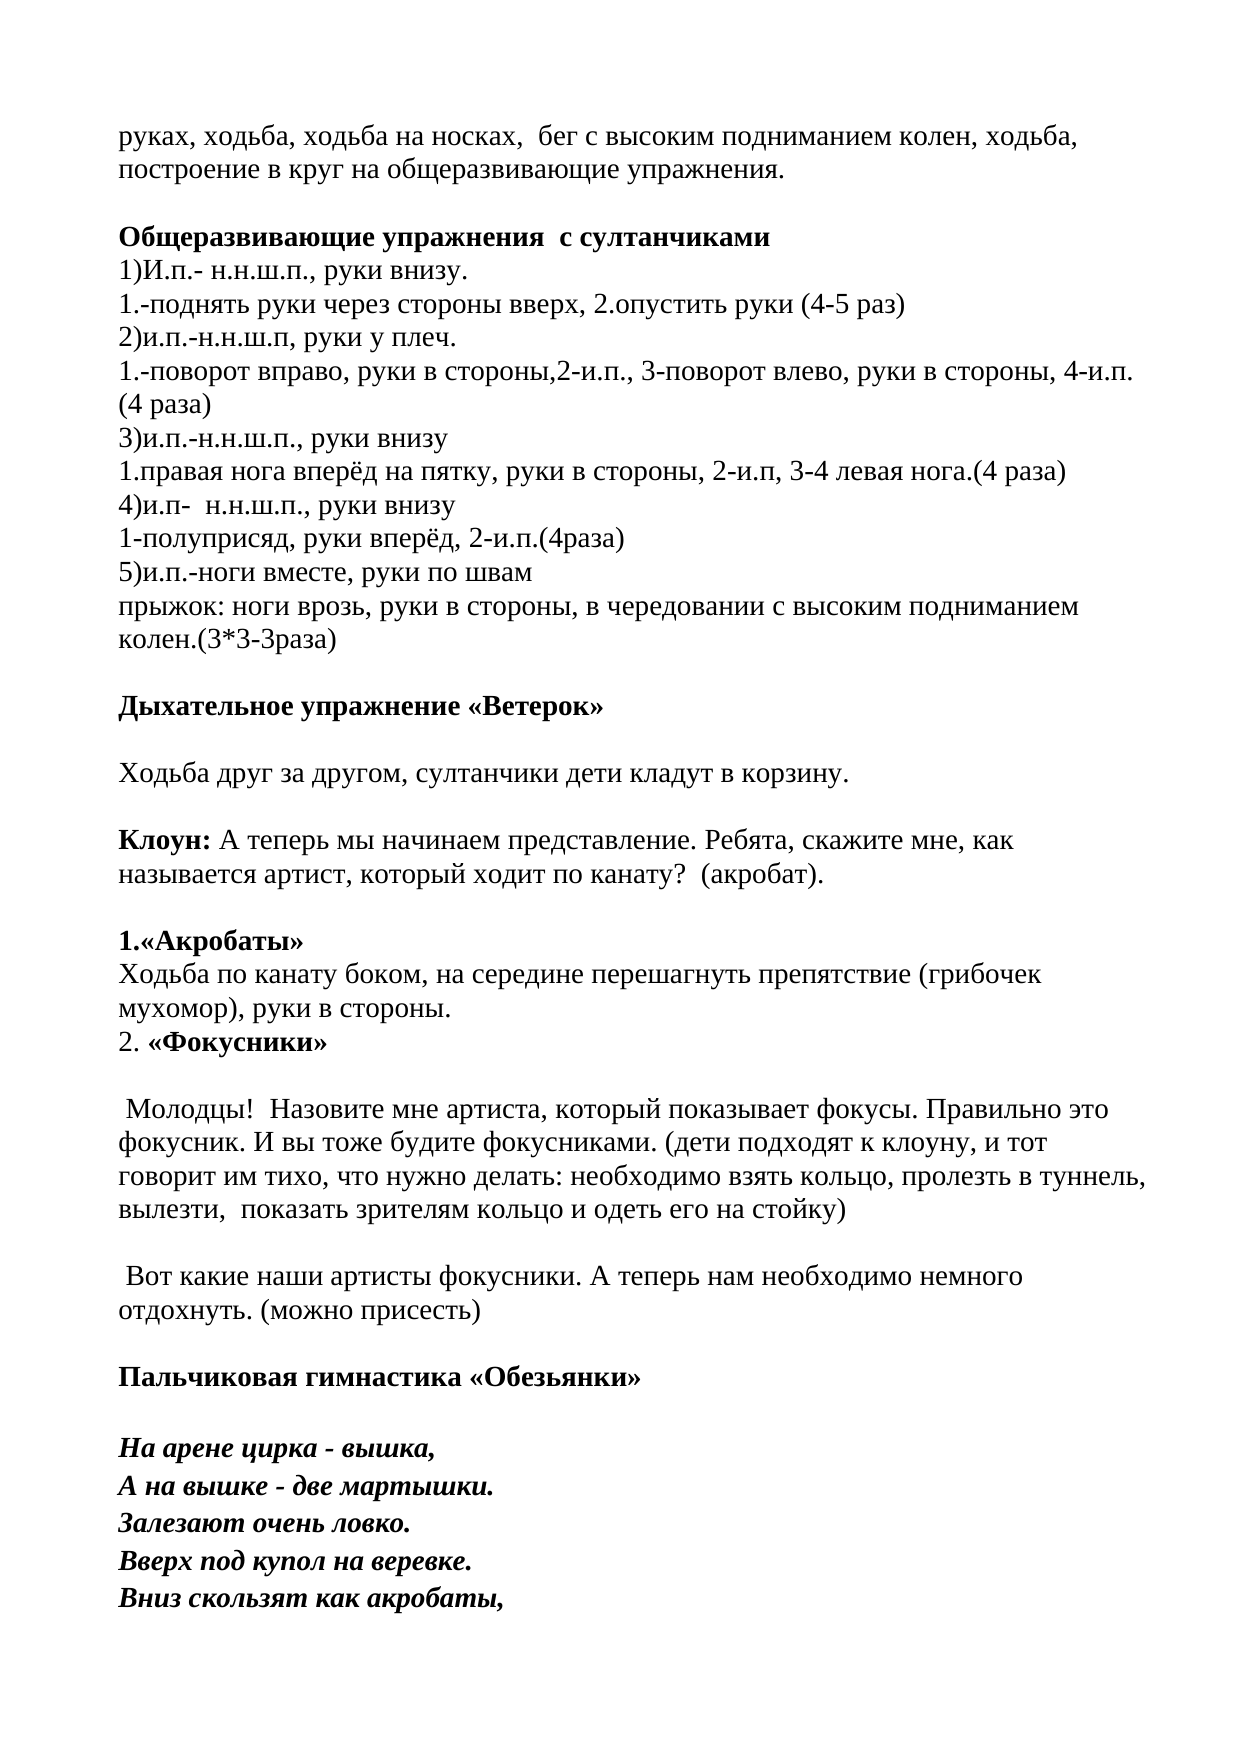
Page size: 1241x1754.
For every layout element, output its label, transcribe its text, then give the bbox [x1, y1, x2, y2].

text 1.правая нога вперёд на пятку, руки в стороны, 2-и.п, 3-4 левая нога.(4 раза) [118, 453, 1152, 487]
text Молодцы! Назовите мне артиста, который показывает фокусы. Правильно это фокусник. И вы тоже будите фокусниками. (дети подходят к клоуну, и тот говорит им тихо, что нужно делать: необходимо взять кольцо, пролезть в туннель, вылезти, показать зрителям кольцо и одеть его на стойку) [118, 1091, 1152, 1225]
text 1)И.п.- н.н.ш.п., руки внизу. [118, 252, 1152, 286]
text На арене цирка - вышка, [118, 1426, 1152, 1464]
text 4)и.п- н.н.ш.п., руки внизу [118, 487, 1152, 521]
text 2. «Фокусники» [118, 1024, 1152, 1057]
text А на вышке - две мартышки. [118, 1464, 1152, 1501]
text 1.-поворот вправо, руки в стороны,2-и.п., 3-поворот влево, руки в стороны, 4-и.п.(4 раза) [118, 353, 1152, 420]
text 3)и.п.-н.н.ш.п., руки внизу [118, 420, 1152, 453]
text Дыхательное упражнение «Ветерок» [118, 688, 1152, 722]
text Пальчиковая гимнастика «Обезьянки» [118, 1359, 1152, 1393]
text Общеразвивающие упражнения с султанчиками [118, 219, 1152, 252]
text Вниз скользят как акробаты, [118, 1576, 1152, 1614]
text Вверх под купол на веревке. [118, 1539, 1152, 1576]
text Залезают очень ловко. [118, 1501, 1152, 1539]
text 1.«Акробаты» [118, 923, 1152, 957]
text 1.-поднять руки через стороны вверх, 2.опустить руки (4-5 раз) [118, 286, 1152, 319]
text Ходьба по канату боком, на середине перешагнуть препятствие (грибочек мухомор), руки в стороны. [118, 957, 1152, 1024]
text Клоун: А теперь мы начинаем представление. Ребята, скажите мне, как называется артист, который ходит по канату? (акробат). [118, 822, 1152, 889]
text прыжок: ноги врозь, руки в стороны, в чередовании с высоким подниманием колен.(3*3-3раза) [118, 588, 1152, 655]
text 5)и.п.-ноги вместе, руки по швам [118, 554, 1152, 588]
text Вот какие наши артисты фокусники. А теперь нам необходимо немного отдохнуть. (можно присесть) [118, 1258, 1152, 1326]
text 1-полуприсяд, руки вперёд, 2-и.п.(4раза) [118, 521, 1152, 554]
text Ходьба друг за другом, султанчики дети кладут в корзину. [118, 755, 1152, 789]
text 2)и.п.-н.н.ш.п, руки у плеч. [118, 319, 1152, 353]
